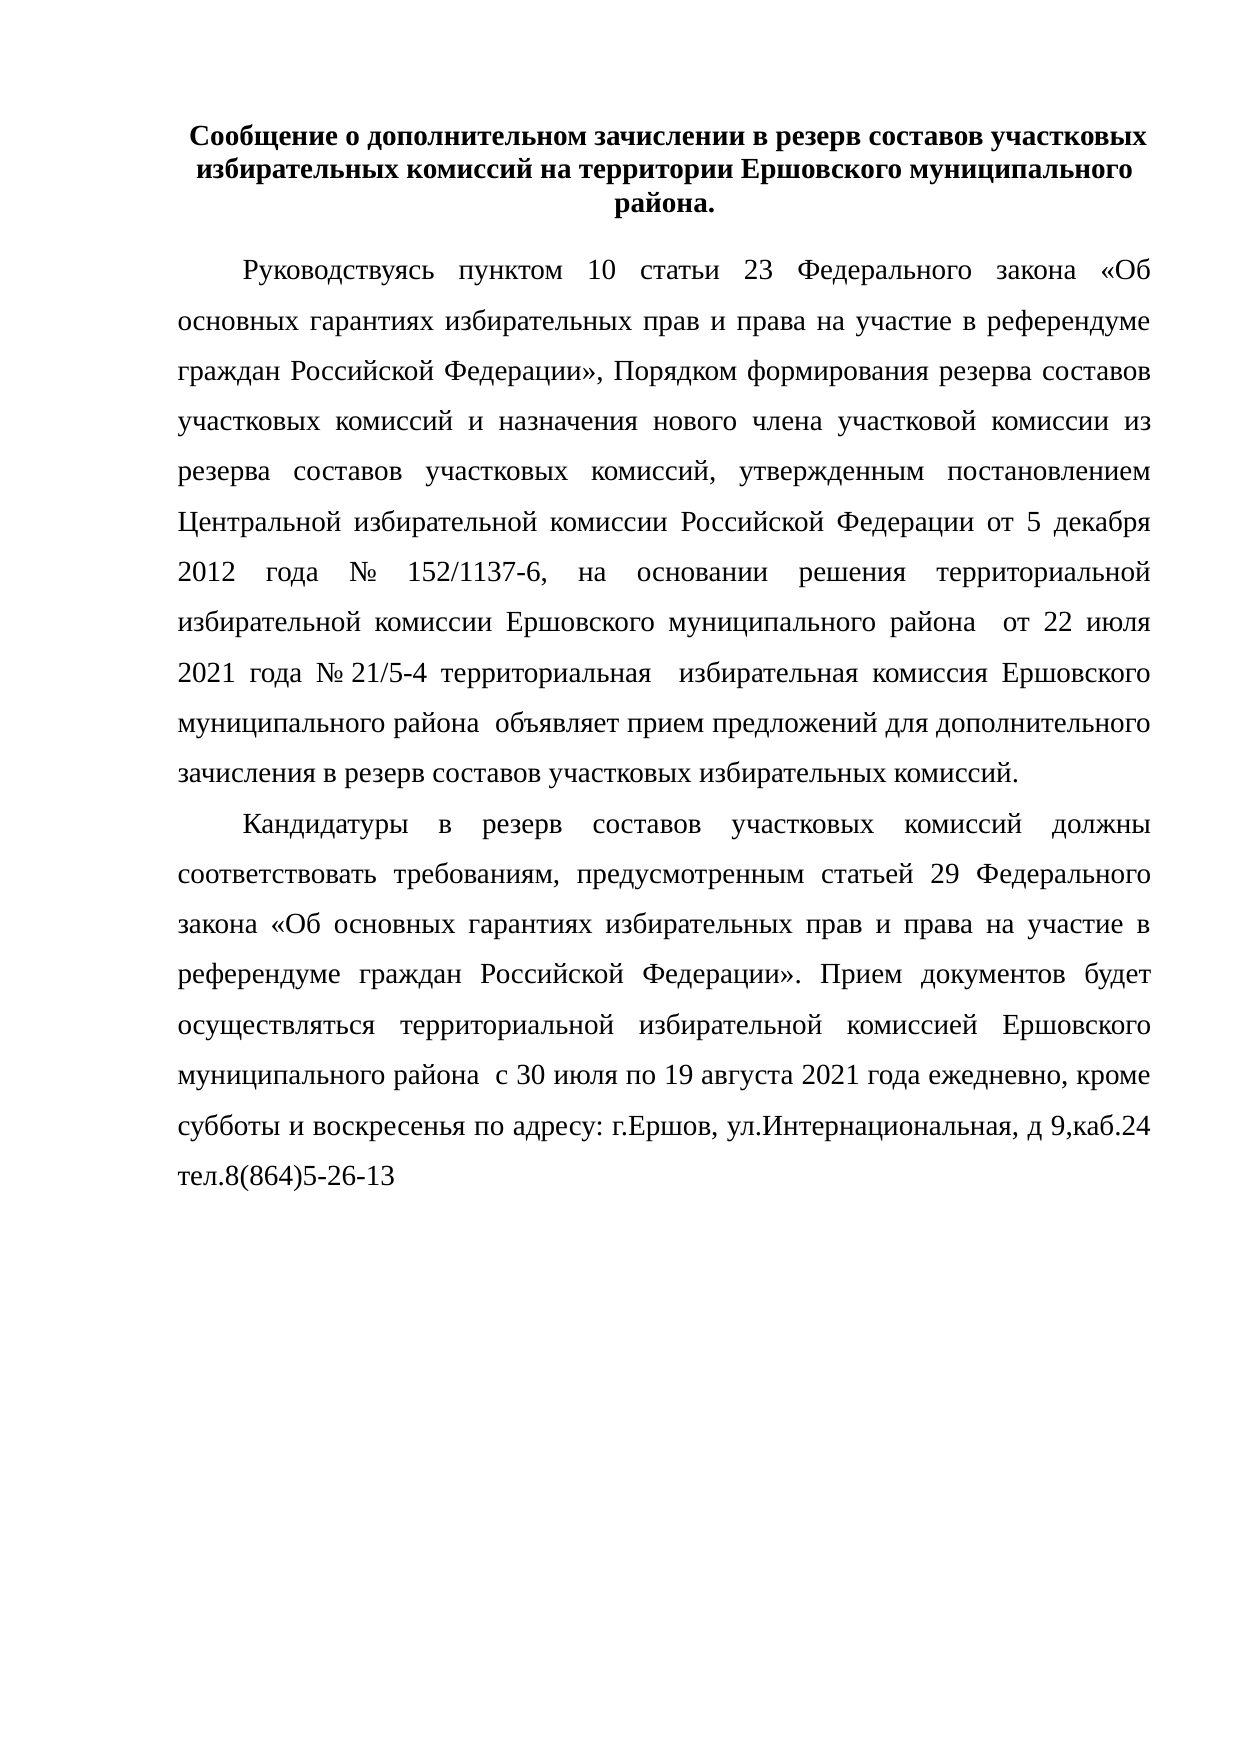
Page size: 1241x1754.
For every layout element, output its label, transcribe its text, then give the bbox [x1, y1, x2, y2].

text Руководствуясь пунктом 10 статьи 23 Федерального закона «Об основных гарантиях избирательных прав и права на участие в референдуме граждан Российской Федерации», Порядком формирования резерва составов участковых комиссий и назначения нового члена участковой комиссии из резерва составов участковых комиссий, утвержденным постановлением Центральной избирательной комиссии Российской Федерации от 5 декабря 2012 года № 152/1137-6, на основании решения территориальной избирательной комиссии Ершовского муниципального района от 22 июля 2021 года № 21/5-4 территориальная избирательная комиссия Ершовского муниципального района объявляет прием предложений для дополнительного зачисления в резерв составов участковых избирательных комиссий. [177, 252, 1152, 789]
text Кандидатуры в резерв составов участковых комиссий должны соответствовать требованиям, предусмотренным статьей 29 Федерального закона «Об основных гарантиях избирательных прав и права на участие в референдуме граждан Российской Федерации». Прием документов будет осуществляться территориальной избирательной комиссией Ершовского муниципального района с 30 июля по 19 августа 2021 года ежедневно, кроме субботы и воскресенья по адресу: г.Ершов, ул.Интернациональная, д 9,каб.24 тел.8(864)5-26-13 [177, 806, 1152, 1191]
text Сообщение о дополнительном зачислении в резерв составов участковых избирательных комиссий на территории Ершовского муниципального района. [177, 118, 1152, 219]
